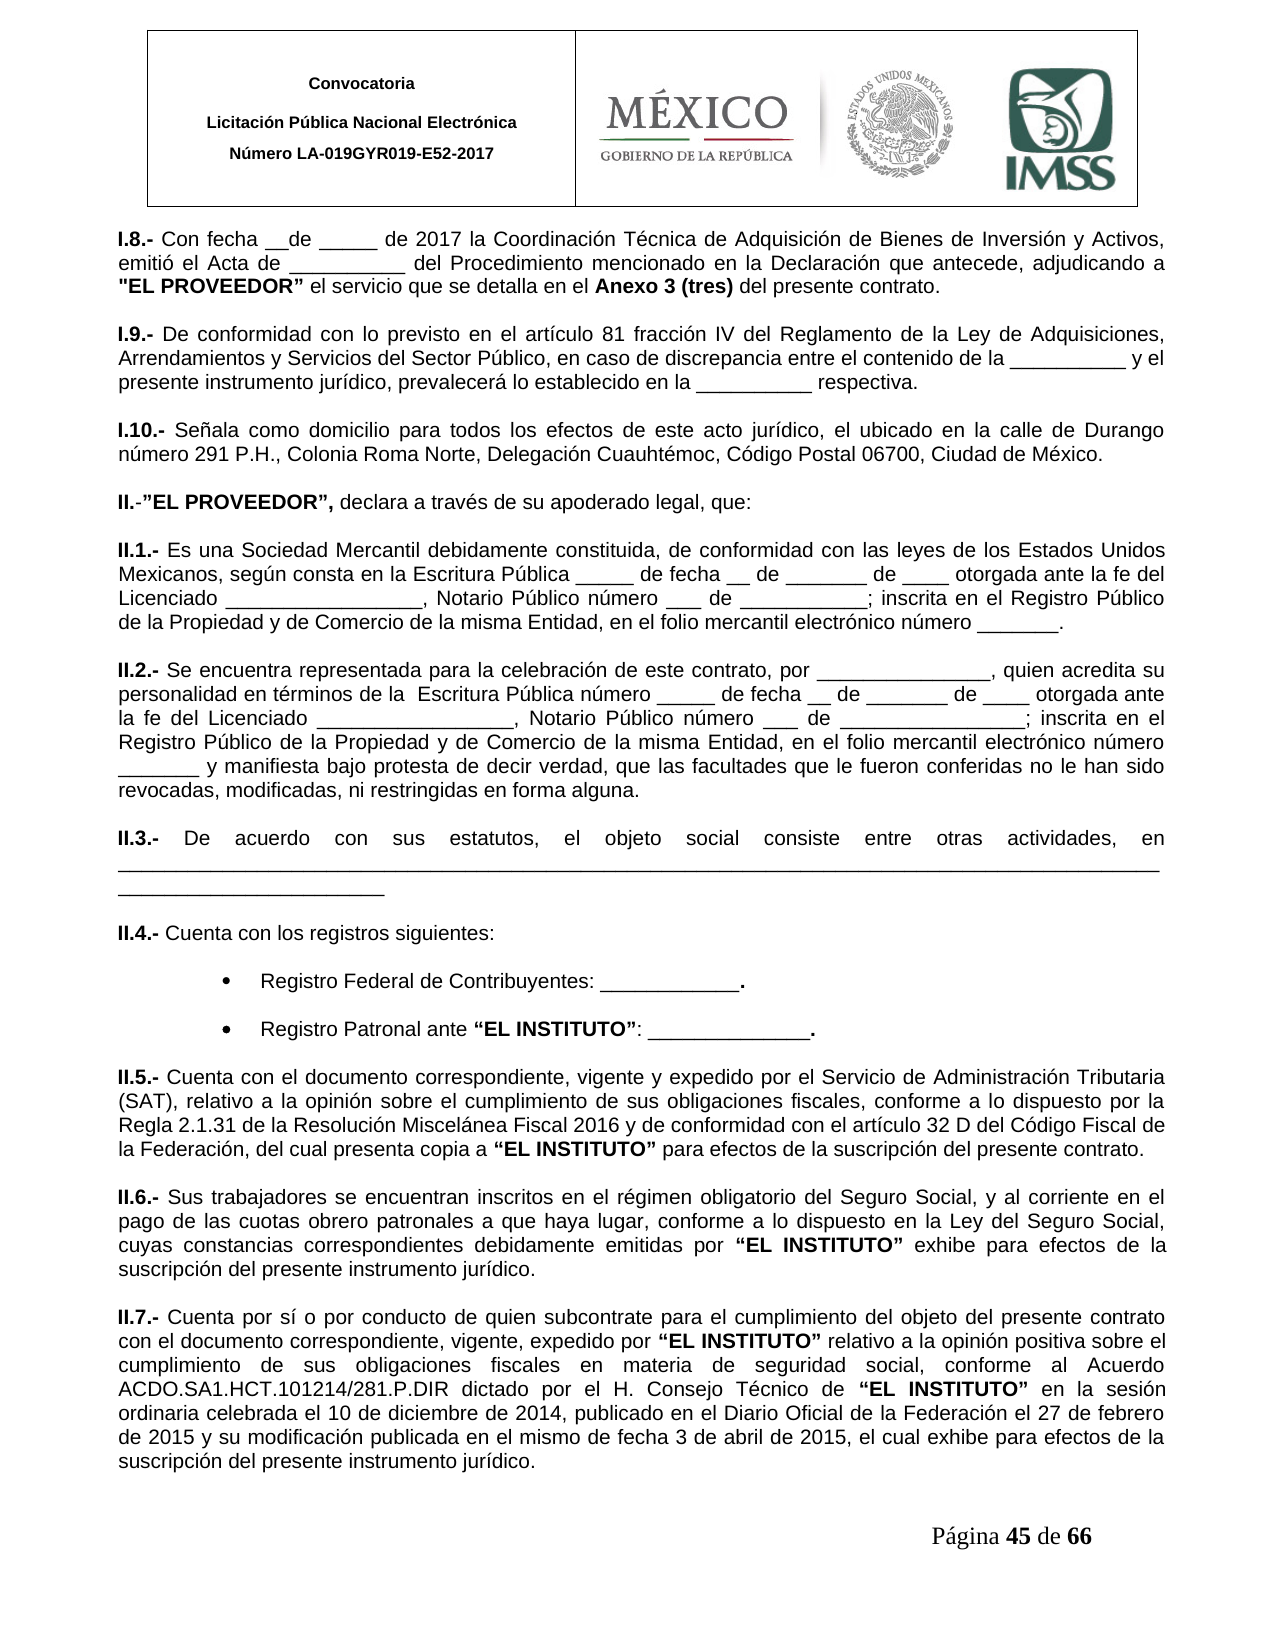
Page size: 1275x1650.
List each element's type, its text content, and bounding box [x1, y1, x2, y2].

text II.5.- Cuenta con el documento correspondiente, vigente y expedido por el Servicio de Administración Tributaria (SAT), relativo a la opinión sobre el cumplimiento de sus obligaciones fiscales, conforme a lo dispuesto por la Regla 2.1.31 de la Resolución Miscelánea Fiscal 2016 y de conformidad con el artículo 32 D del Código Fiscal de la Federación, del cual presenta copia a “EL INSTITUTO” para efectos de la suscripción del presente contrato. [117, 1065, 1167, 1161]
text II.-”EL PROVEEDOR”, declara a través de su apoderado legal, que: [117, 490, 1167, 514]
text II.2.- Se encuentra representada para la celebración de este contrato, por _______________, quien acredita su personalidad en términos de la Escritura Pública número _____ de fecha __ de _______ de ____ otorgada ante la fe del Licenciado _________________, Notario Público número ___ de ________________; inscrita en el Registro Público de la Propiedad y de Comercio de la misma Entidad, en el folio mercantil electrónico número _______ y manifiesta bajo protesta de decir verdad, que las facultades que le fueron conferidas no le han sido revocadas, modificadas, ni restringidas en forma alguna. [117, 658, 1167, 801]
picture [1002, 58, 1117, 197]
text I.9.- De conformidad con lo previsto en el artículo 81 fracción IV del Reglamento de la Ley de Adquisiciones, Arrendamientos y Servicios del Sector Público, en caso de discrepancia entre el contenido de la __________ y el presente instrumento jurídico, prevalecerá lo establecido en la __________ respectiva. [117, 322, 1167, 394]
text I.8.- Con fecha __de _____ de 2017 la Coordinación Técnica de Adquisición de Bienes de Inversión y Activos, emitió el Acta de __________ del Procedimiento mencionado en la Declaración que antecede, adjudicando a "EL PROVEEDOR” el servicio que se detalla en el Anexo 3 (tres) del presente contrato. [117, 226, 1167, 298]
text II.6.- Sus trabajadores se encuentran inscritos en el régimen obligatorio del Seguro Social, y al corriente en el pago de las cuotas obrero patronales a que haya lugar, conforme a lo dispuesto en la Ley del Seguro Social, cuyas constancias correspondientes debidamente emitidas por “EL INSTITUTO” exhibe para efectos de la suscripción del presente instrumento jurídico. [117, 1185, 1167, 1281]
list Registro Federal de Contribuyentes: ____________. [223, 969, 1167, 993]
text I.10.- Señala como domicilio para todos los efectos de este acto jurídico, el ubicado en la calle de Durango número 291 P.H., Colonia Roma Norte, Delegación Cuauhtémoc, Código Postal 06700, Ciudad de México. [117, 418, 1167, 466]
text II.4.- Cuenta con los registros siguientes: [117, 921, 1167, 945]
text II.7.- Cuenta por sí o por conducto de quien subcontrate para el cumplimiento del objeto del presente contrato con el documento correspondiente, vigente, expedido por “EL INSTITUTO” relativo a la opinión positiva sobre el cumplimiento de sus obligaciones fiscales en materia de seguridad social, conforme al Acuerdo ACDO.SA1.HCT.101214/281.P.DIR dictado por el H. Consejo Técnico de “EL INSTITUTO” en la sesión ordinaria celebrada el 10 de diciembre de 2014, publicado en el Diario Oficial de la Federación el 27 de febrero de 2015 y su modificación publicada en el mismo de fecha 3 de abril de 2015, el cual exhibe para efectos de la suscripción del presente instrumento jurídico. [117, 1305, 1167, 1472]
text II.3.- De acuerdo con sus estatutos, el objeto social consiste entre otras actividades, en _________________________________________________________________________________________________________________ [117, 825, 1167, 897]
picture [597, 57, 957, 189]
list Registro Patronal ante “EL INSTITUTO”: ______________. [223, 1017, 1167, 1041]
text II.1.- Es una Sociedad Mercantil debidamente constituida, de conformidad con las leyes de los Estados Unidos Mexicanos, según consta en la Escritura Pública _____ de fecha __ de _______ de ____ otorgada ante la fe del Licenciado _________________, Notario Público número ___ de ___________; inscrita en el Registro Público de la Propiedad y de Comercio de la misma Entidad, en el folio mercantil electrónico número _______. [117, 538, 1167, 634]
